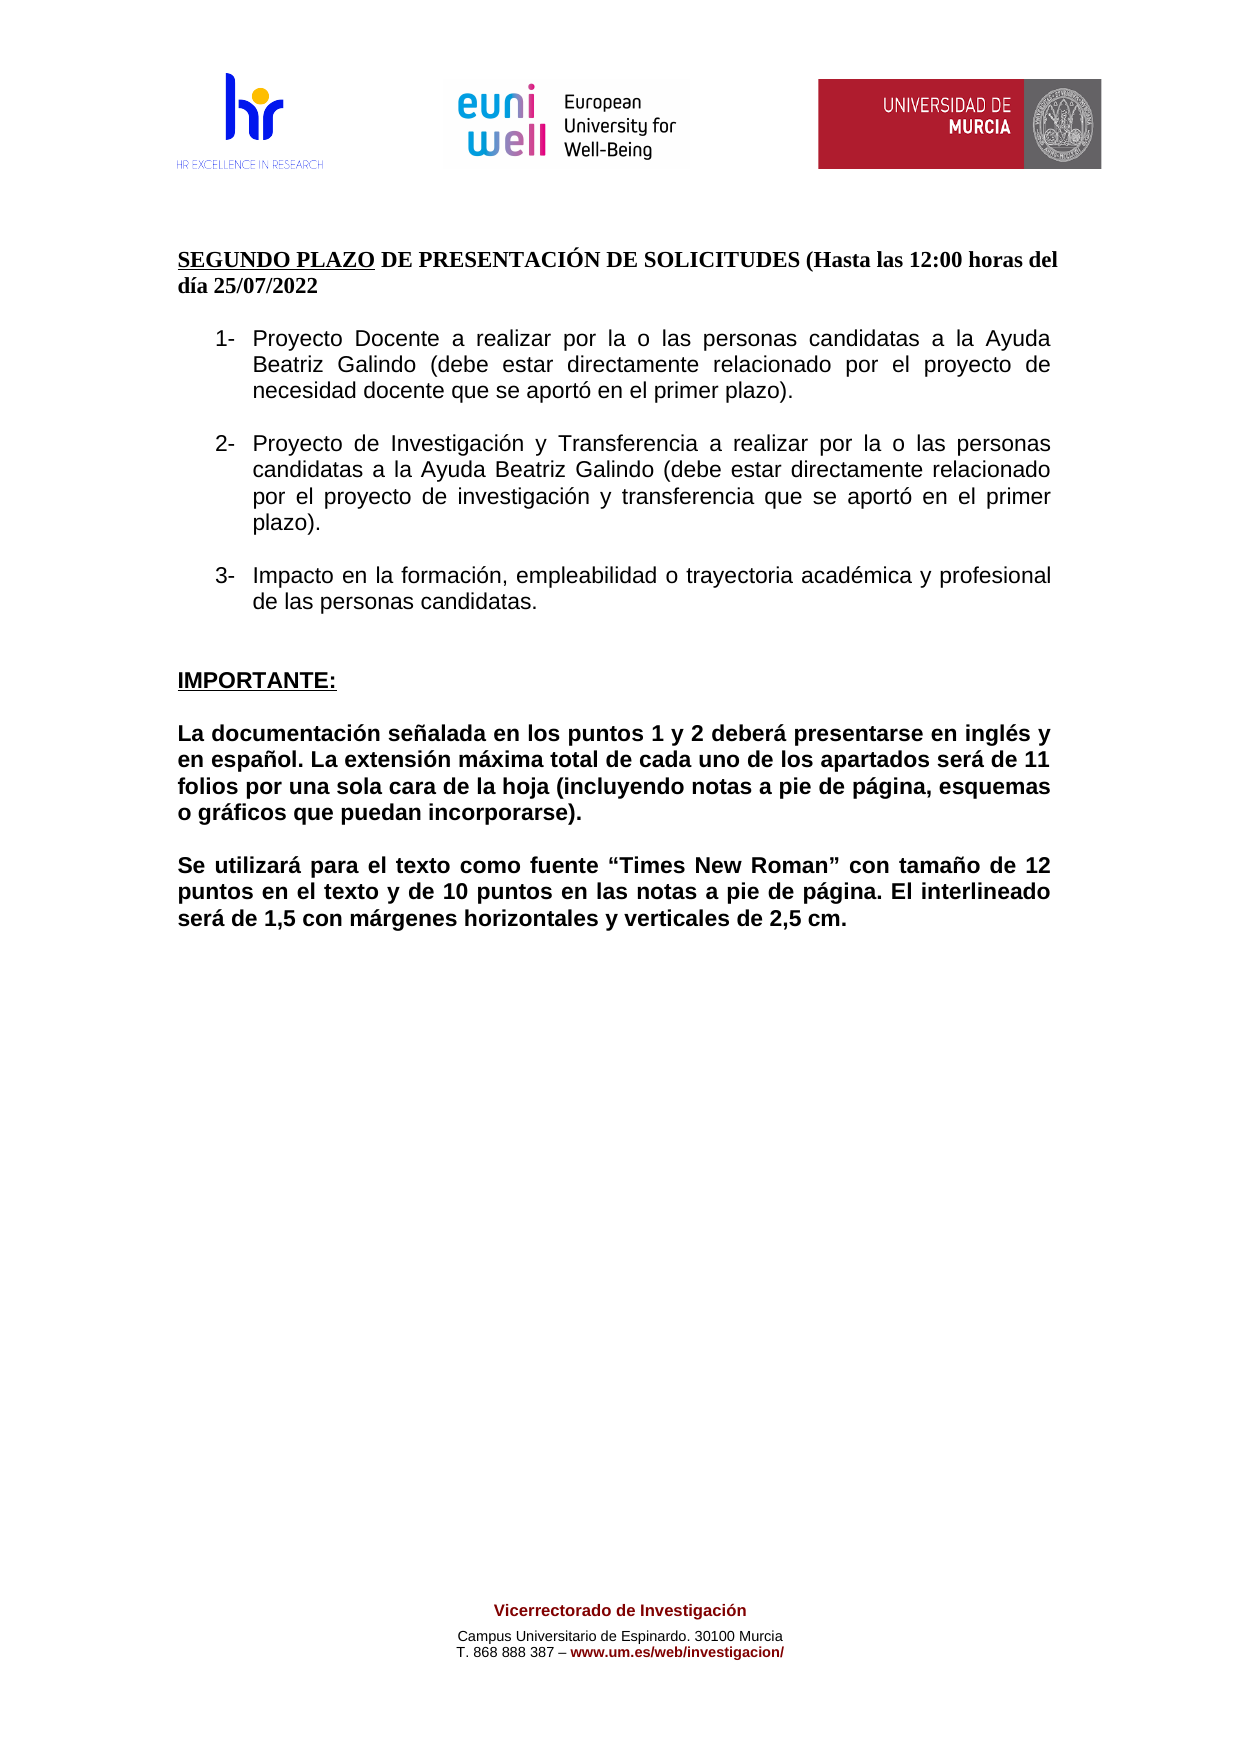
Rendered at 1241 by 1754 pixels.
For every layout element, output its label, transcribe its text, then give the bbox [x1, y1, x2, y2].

text Se utilizará para el texto como fuente “Times New Roman” con tamaño de 12 puntos en el texto y de 10 puntos en las notas a pie de página. El interlineado será de 1,5 con márgenes horizontales y verticales de 2,5 cm. [177, 852, 1052, 931]
text IMPORTANTE: [177, 667, 1052, 694]
picture [443, 79, 691, 169]
text La documentación señalada en los puntos 1 y 2 deberá presentarse en inglés y en español. La extensión máxima total de cada uno de los apartados será de 11 folios por una sola cara de la hoja (incluyendo notas a pie de página, esquemas o gráficos que puedan incorporarse). [177, 720, 1052, 825]
text SEGUNDO PLAZO DE PRESENTACIÓN DE SOLICITUDES (Hasta las 12:00 horas del día 25/07/2022 [177, 246, 1063, 298]
picture [177, 73, 323, 169]
list Impacto en la formación, empleabilidad o trayectoria académica y profesional de las personas candidatas. [215, 562, 1052, 614]
list Proyecto de Investigación y Transferencia a realizar por la o las personas candidatas a la Ayuda Beatriz Galindo (debe estar directamente relacionado por el proyecto de investigación y transferencia que se aportó en el primer plazo). [215, 430, 1052, 536]
list Proyecto Docente a realizar por la o las personas candidatas a la Ayuda Beatriz Galindo (debe estar directamente relacionado por el proyecto de necesidad docente que se aportó en el primer plazo). [215, 325, 1052, 404]
